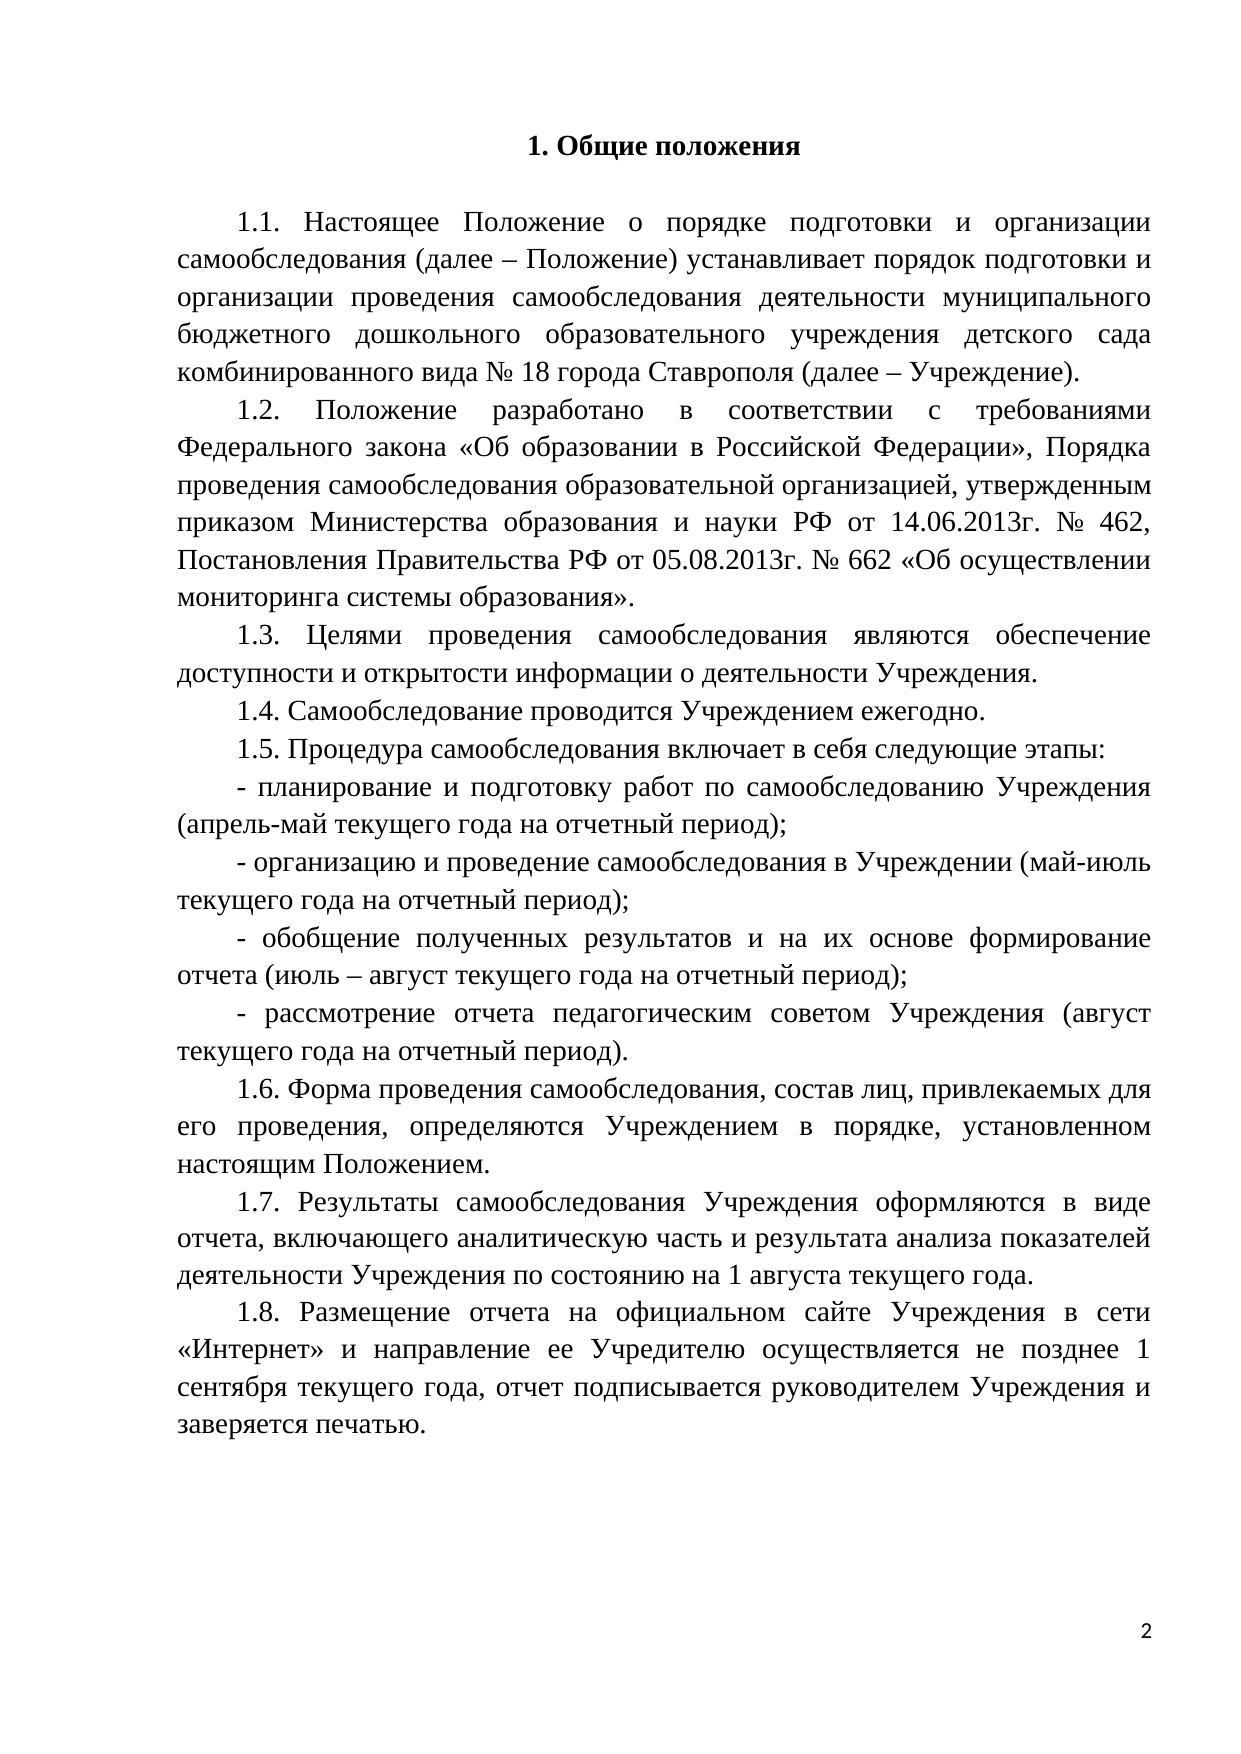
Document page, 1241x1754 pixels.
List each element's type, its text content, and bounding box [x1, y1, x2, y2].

text 1.5. Процедура самообследования включает в себя следующие этапы: [177, 731, 1152, 764]
text 1. Общие положения [176, 128, 1152, 161]
text 1.1. Настоящее Положение о порядке подготовки и организации самообследования (далее – Положение) устанавливает порядок подготовки и организации проведения самообследования деятельности муниципального бюджетного дошкольного образовательного учреждения детского сада комбинированного вида № 18 города Ставрополя (далее – Учреждение). [177, 204, 1152, 387]
text 1.2. Положение разработано в соответствии с требованиями Федерального закона «Об образовании в Российской Федерации», Порядка проведения самообследования образовательной организацией, утвержденным приказом Министерства образования и науки РФ от 14.06.2013г. № 462, Постановления Правительства РФ от 05.08.2013г. № 662 «Об осуществлении мониторинга системы образования». [177, 392, 1152, 613]
text - планирование и подготовку работ по самообследованию Учреждения (апрель-май текущего года на отчетный период); [177, 769, 1152, 840]
text 1.3. Целями проведения самообследования являются обеспечение доступности и открытости информации о деятельности Учреждения. [177, 617, 1152, 688]
text - организацию и проведение самообследования в Учреждении (май-июль текущего года на отчетный период); [177, 844, 1152, 916]
text 1.4. Самообследование проводится Учреждением ежегодно. [177, 693, 1152, 726]
text 1.6. Форма проведения самообследования, состав лиц, привлекаемых для его проведения, определяются Учреждением в порядке, установленном настоящим Положением. [177, 1071, 1152, 1179]
text 1.8. Размещение отчета на официальном сайте Учреждения в сети «Интернет» и направление ее Учредителю осуществляется не позднее 1 сентября текущего года, отчет подписывается руководителем Учреждения и заверяется печатью. [177, 1294, 1152, 1440]
text - рассмотрение отчета педагогическим советом Учреждения (август текущего года на отчетный период). [177, 996, 1152, 1067]
text - обобщение полученных результатов и на их основе формирование отчета (июль – август текущего года на отчетный период); [177, 920, 1152, 991]
text 1.7. Результаты самообследования Учреждения оформляются в виде отчета, включающего аналитическую часть и результата анализа показателей деятельности Учреждения по состоянию на 1 августа текущего года. [177, 1184, 1152, 1291]
